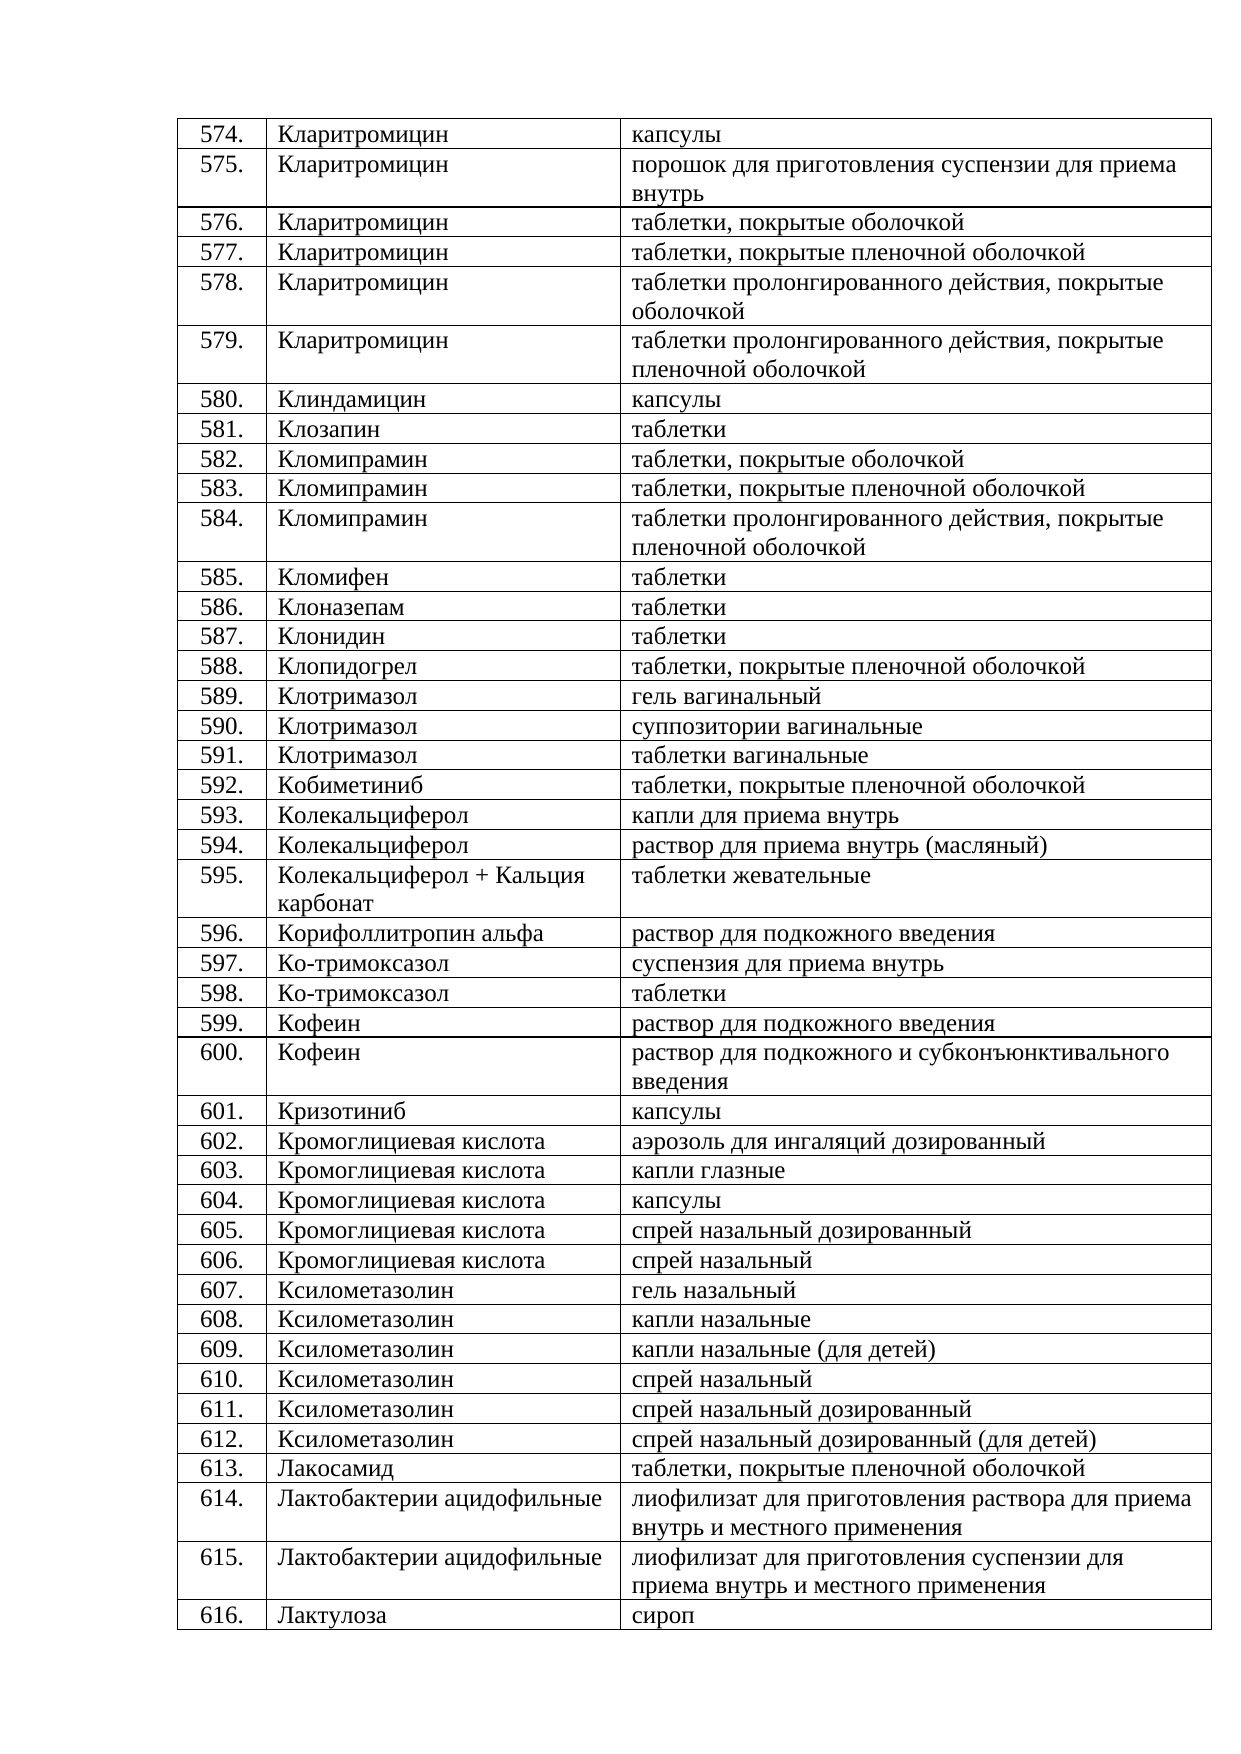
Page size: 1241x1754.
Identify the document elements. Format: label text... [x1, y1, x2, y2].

table_cell таблетки, покрытые пленочной оболочкой [621, 1454, 1211, 1482]
table_cell 607. [178, 1275, 266, 1303]
table_cell капсулы [621, 119, 1211, 148]
table_cell таблетки жевательные [621, 860, 1211, 917]
table_cell Колекальциферол + Кальция карбонат [267, 860, 620, 917]
table_cell таблетки, покрытые пленочной оболочкой [621, 237, 1211, 266]
table_cell Кларитромицин [267, 267, 620, 324]
table_cell 615. [178, 1542, 266, 1599]
table_cell 608. [178, 1305, 266, 1333]
table_cell таблетки, покрытые пленочной оболочкой [621, 651, 1211, 680]
table_cell таблетки вагинальные [621, 741, 1211, 769]
table_cell гель назальный [621, 1275, 1211, 1303]
table_cell 610. [178, 1364, 266, 1393]
table_cell Ксилометазолин [267, 1424, 620, 1452]
table_cell Клотримазол [267, 681, 620, 710]
table_cell раствор для приема внутрь (масляный) [621, 830, 1211, 859]
table_cell 583. [178, 474, 266, 502]
table_cell Ксилометазолин [267, 1334, 620, 1363]
table_cell капли глазные [621, 1156, 1211, 1184]
table_cell Ко-тримоксазол [267, 978, 620, 1007]
table_cell Кромоглициевая кислота [267, 1185, 620, 1214]
table_cell Кромоглициевая кислота [267, 1156, 620, 1184]
table_cell Клопидогрел [267, 651, 620, 680]
table_cell Ко-тримоксазол [267, 948, 620, 977]
table_cell таблетки пролонгированного действия, покрытые пленочной оболочкой [621, 503, 1211, 561]
table_cell сироп [621, 1600, 1211, 1629]
table_cell 602. [178, 1126, 266, 1154]
table_cell 616. [178, 1600, 266, 1629]
table_cell таблетки, покрытые пленочной оболочкой [621, 474, 1211, 502]
table_cell 605. [178, 1215, 266, 1244]
table_cell Клозапин [267, 414, 620, 443]
table_cell таблетки [621, 562, 1211, 591]
table_cell Клотримазол [267, 741, 620, 769]
table_cell 606. [178, 1245, 266, 1274]
table_cell 582. [178, 444, 266, 472]
table_cell 598. [178, 978, 266, 1007]
table_cell 599. [178, 1008, 266, 1036]
table_cell таблетки [621, 414, 1211, 443]
table_cell лиофилизат для приготовления суспензии для приема внутрь и местного применения [621, 1542, 1211, 1599]
table_cell 609. [178, 1334, 266, 1363]
table_cell 611. [178, 1394, 266, 1423]
table_cell раствор для подкожного введения [621, 918, 1211, 947]
table_cell Кромоглициевая кислота [267, 1245, 620, 1274]
table_cell 579. [178, 326, 266, 383]
table_cell Колекальциферол [267, 830, 620, 859]
table_cell Лактобактерии ацидофильные [267, 1483, 620, 1541]
table_cell 590. [178, 711, 266, 739]
table_cell аэрозоль для ингаляций дозированный [621, 1126, 1211, 1154]
table_cell 580. [178, 384, 266, 413]
table_cell таблетки пролонгированного действия, покрытые пленочной оболочкой [621, 326, 1211, 383]
table_cell Клотримазол [267, 711, 620, 739]
table_cell раствор для подкожного и субконъюнктивального введения [621, 1038, 1211, 1095]
table_cell спрей назальный дозированный [621, 1394, 1211, 1423]
table_cell капли назальные [621, 1305, 1211, 1333]
table_cell Ксилометазолин [267, 1305, 620, 1333]
table_cell Кларитромицин [267, 119, 620, 148]
table_cell 574. [178, 119, 266, 148]
table_cell таблетки [621, 592, 1211, 620]
table_cell Лактулоза [267, 1600, 620, 1629]
table_cell 587. [178, 621, 266, 650]
table_cell Клоназепам [267, 592, 620, 620]
table_cell 586. [178, 592, 266, 620]
table_cell 604. [178, 1185, 266, 1214]
table_cell капли назальные (для детей) [621, 1334, 1211, 1363]
table_cell Кобиметиниб [267, 770, 620, 799]
table_cell Кларитромицин [267, 208, 620, 236]
table_cell капсулы [621, 1096, 1211, 1125]
table_cell спрей назальный дозированный [621, 1215, 1211, 1244]
table_cell 612. [178, 1424, 266, 1452]
table_cell Кризотиниб [267, 1096, 620, 1125]
table_cell гель вагинальный [621, 681, 1211, 710]
table_cell лиофилизат для приготовления раствора для приема внутрь и местного применения [621, 1483, 1211, 1541]
table_cell 589. [178, 681, 266, 710]
table_cell 597. [178, 948, 266, 977]
table_cell таблетки [621, 978, 1211, 1007]
table_cell Ксилометазолин [267, 1275, 620, 1303]
table_cell 613. [178, 1454, 266, 1482]
table_cell Кофеин [267, 1008, 620, 1036]
table_cell Кларитромицин [267, 237, 620, 266]
table_cell Кломифен [267, 562, 620, 591]
table_cell таблетки, покрытые оболочкой [621, 444, 1211, 472]
table_cell Клиндамицин [267, 384, 620, 413]
table_cell Клонидин [267, 621, 620, 650]
table_cell таблетки [621, 621, 1211, 650]
table_cell спрей назальный [621, 1364, 1211, 1393]
table_cell 603. [178, 1156, 266, 1184]
table_cell таблетки, покрытые оболочкой [621, 208, 1211, 236]
table_cell порошок для приготовления суспензии для приема внутрь [621, 149, 1211, 206]
table_cell капли для приема внутрь [621, 800, 1211, 829]
table_cell 578. [178, 267, 266, 324]
table_cell 585. [178, 562, 266, 591]
table_cell Кларитромицин [267, 149, 620, 206]
table_cell 584. [178, 503, 266, 561]
table_cell 596. [178, 918, 266, 947]
table_cell таблетки пролонгированного действия, покрытые оболочкой [621, 267, 1211, 324]
table_cell 614. [178, 1483, 266, 1541]
table_cell 594. [178, 830, 266, 859]
table_cell 581. [178, 414, 266, 443]
table_cell Кофеин [267, 1038, 620, 1095]
table_cell Кромоглициевая кислота [267, 1126, 620, 1154]
table_cell 601. [178, 1096, 266, 1125]
table_cell Лактобактерии ацидофильные [267, 1542, 620, 1599]
table_cell 595. [178, 860, 266, 917]
table_cell капсулы [621, 1185, 1211, 1214]
table_cell Ксилометазолин [267, 1394, 620, 1423]
table_cell таблетки, покрытые пленочной оболочкой [621, 770, 1211, 799]
table_cell 576. [178, 208, 266, 236]
table_cell 577. [178, 237, 266, 266]
table_cell Лакосамид [267, 1454, 620, 1482]
table_cell Ксилометазолин [267, 1364, 620, 1393]
table_cell Кломипрамин [267, 444, 620, 472]
table_cell 575. [178, 149, 266, 206]
table_cell 600. [178, 1038, 266, 1095]
table_cell Кломипрамин [267, 474, 620, 502]
table_cell 588. [178, 651, 266, 680]
table_cell раствор для подкожного введения [621, 1008, 1211, 1036]
table_cell суспензия для приема внутрь [621, 948, 1211, 977]
table_cell Колекальциферол [267, 800, 620, 829]
table_cell Кромоглициевая кислота [267, 1215, 620, 1244]
table_cell 591. [178, 741, 266, 769]
table_cell Корифоллитропин альфа [267, 918, 620, 947]
table_cell Кломипрамин [267, 503, 620, 561]
table_cell спрей назальный [621, 1245, 1211, 1274]
table_cell 593. [178, 800, 266, 829]
table_cell капсулы [621, 384, 1211, 413]
table_cell Кларитромицин [267, 326, 620, 383]
table_cell спрей назальный дозированный (для детей) [621, 1424, 1211, 1452]
table_cell суппозитории вагинальные [621, 711, 1211, 739]
table_cell 592. [178, 770, 266, 799]
